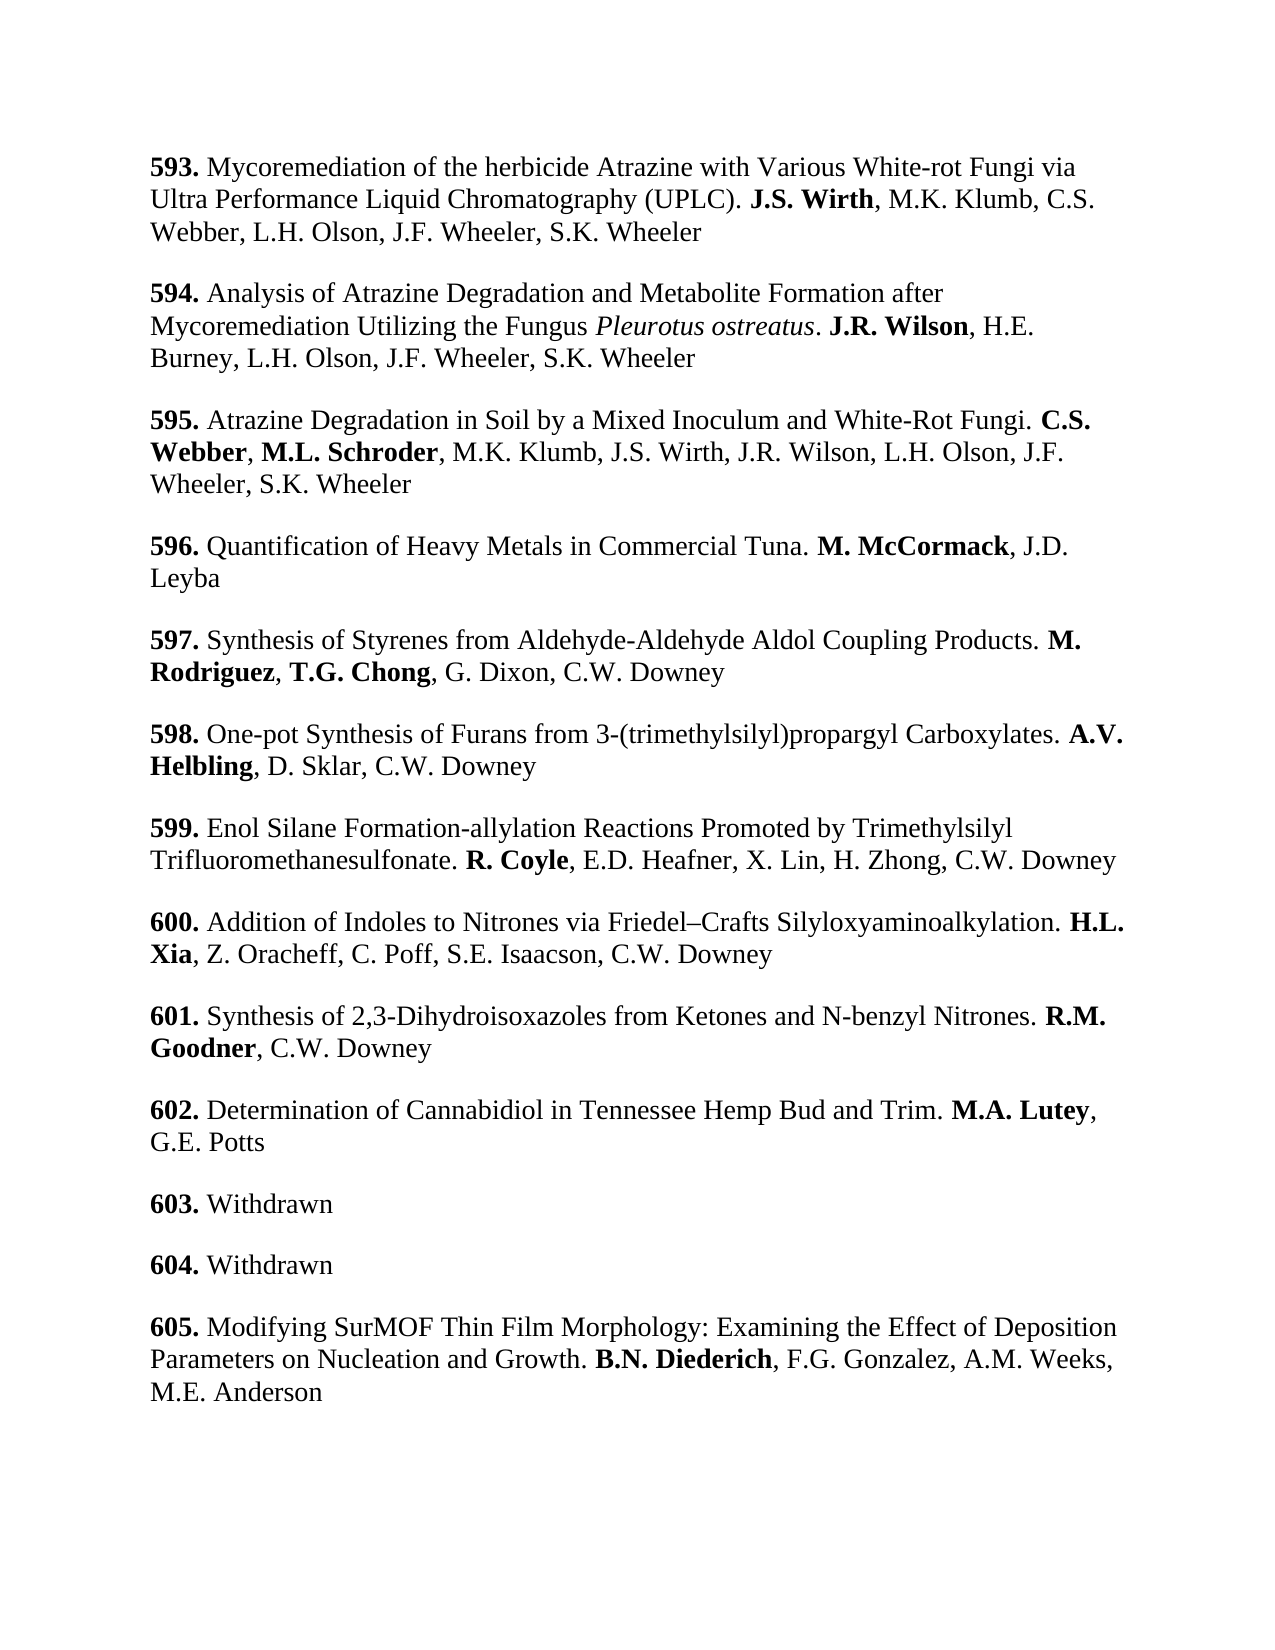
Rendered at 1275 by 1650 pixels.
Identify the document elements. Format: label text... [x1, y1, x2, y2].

text 603. Withdrawn [150, 1187, 1125, 1219]
text 601. Synthesis of 2,3-Dihydroisoxazoles from Ketones and N-benzyl Nitrones. R.M. Goodner, C.W. Downey [150, 999, 1125, 1064]
text 598. One-pot Synthesis of Furans from 3-(trimethylsilyl)propargyl Carboxylates. A.V. Helbling, D. Sklar, C.W. Downey [150, 717, 1125, 782]
text 597. Synthesis of Styrenes from Aldehyde-Aldehyde Aldol Coupling Products. M. Rodriguez, T.G. Chong, G. Dixon, C.W. Downey [150, 623, 1125, 688]
text 599. Enol Silane Formation-allylation Reactions Promoted by Trimethylsilyl Trifluoromethanesulfonate. R. Coyle, E.D. Heafner, X. Lin, H. Zhong, C.W. Downey [150, 811, 1125, 876]
text 604. Withdrawn [150, 1248, 1125, 1281]
text 602. Determination of Cannabidiol in Tennessee Hemp Bud and Trim. M.A. Lutey, G.E. Potts [150, 1093, 1125, 1158]
text 605. Modifying SurMOF Thin Film Morphology: Examining the Effect of Deposition Parameters on Nucleation and Growth. B.N. Diederich, F.G. Gonzalez, A.M. Weeks, M.E. Anderson [150, 1310, 1125, 1407]
text 593. Mycoremediation of the herbicide Atrazine with Various White-rot Fungi via Ultra Performance Liquid Chromatography (UPLC). J.S. Wirth, M.K. Klumb, C.S. Webber, L.H. Olson, J.F. Wheeler, S.K. Wheeler [150, 150, 1125, 247]
text 596. Quantification of Heavy Metals in Commercial Tuna. M. McCormack, J.D. Leyba [150, 529, 1125, 594]
text 600. Addition of Indoles to Nitrones via Friedel–Crafts Silyloxyaminoalkylation. H.L. Xia, Z. Oracheff, C. Poff, S.E. Isaacson, C.W. Downey [150, 905, 1125, 970]
text 594. Analysis of Atrazine Degradation and Metabolite Formation after Mycoremediation Utilizing the Fungus Pleurotus ostreatus. J.R. Wilson, H.E. Burney, L.H. Olson, J.F. Wheeler, S.K. Wheeler [150, 276, 1125, 373]
text 595. Atrazine Degradation in Soil by a Mixed Inoculum and White-Rot Fungi. C.S. Webber, M.L. Schroder, M.K. Klumb, J.S. Wirth, J.R. Wilson, L.H. Olson, J.F. Wheeler, S.K. Wheeler [150, 403, 1125, 500]
